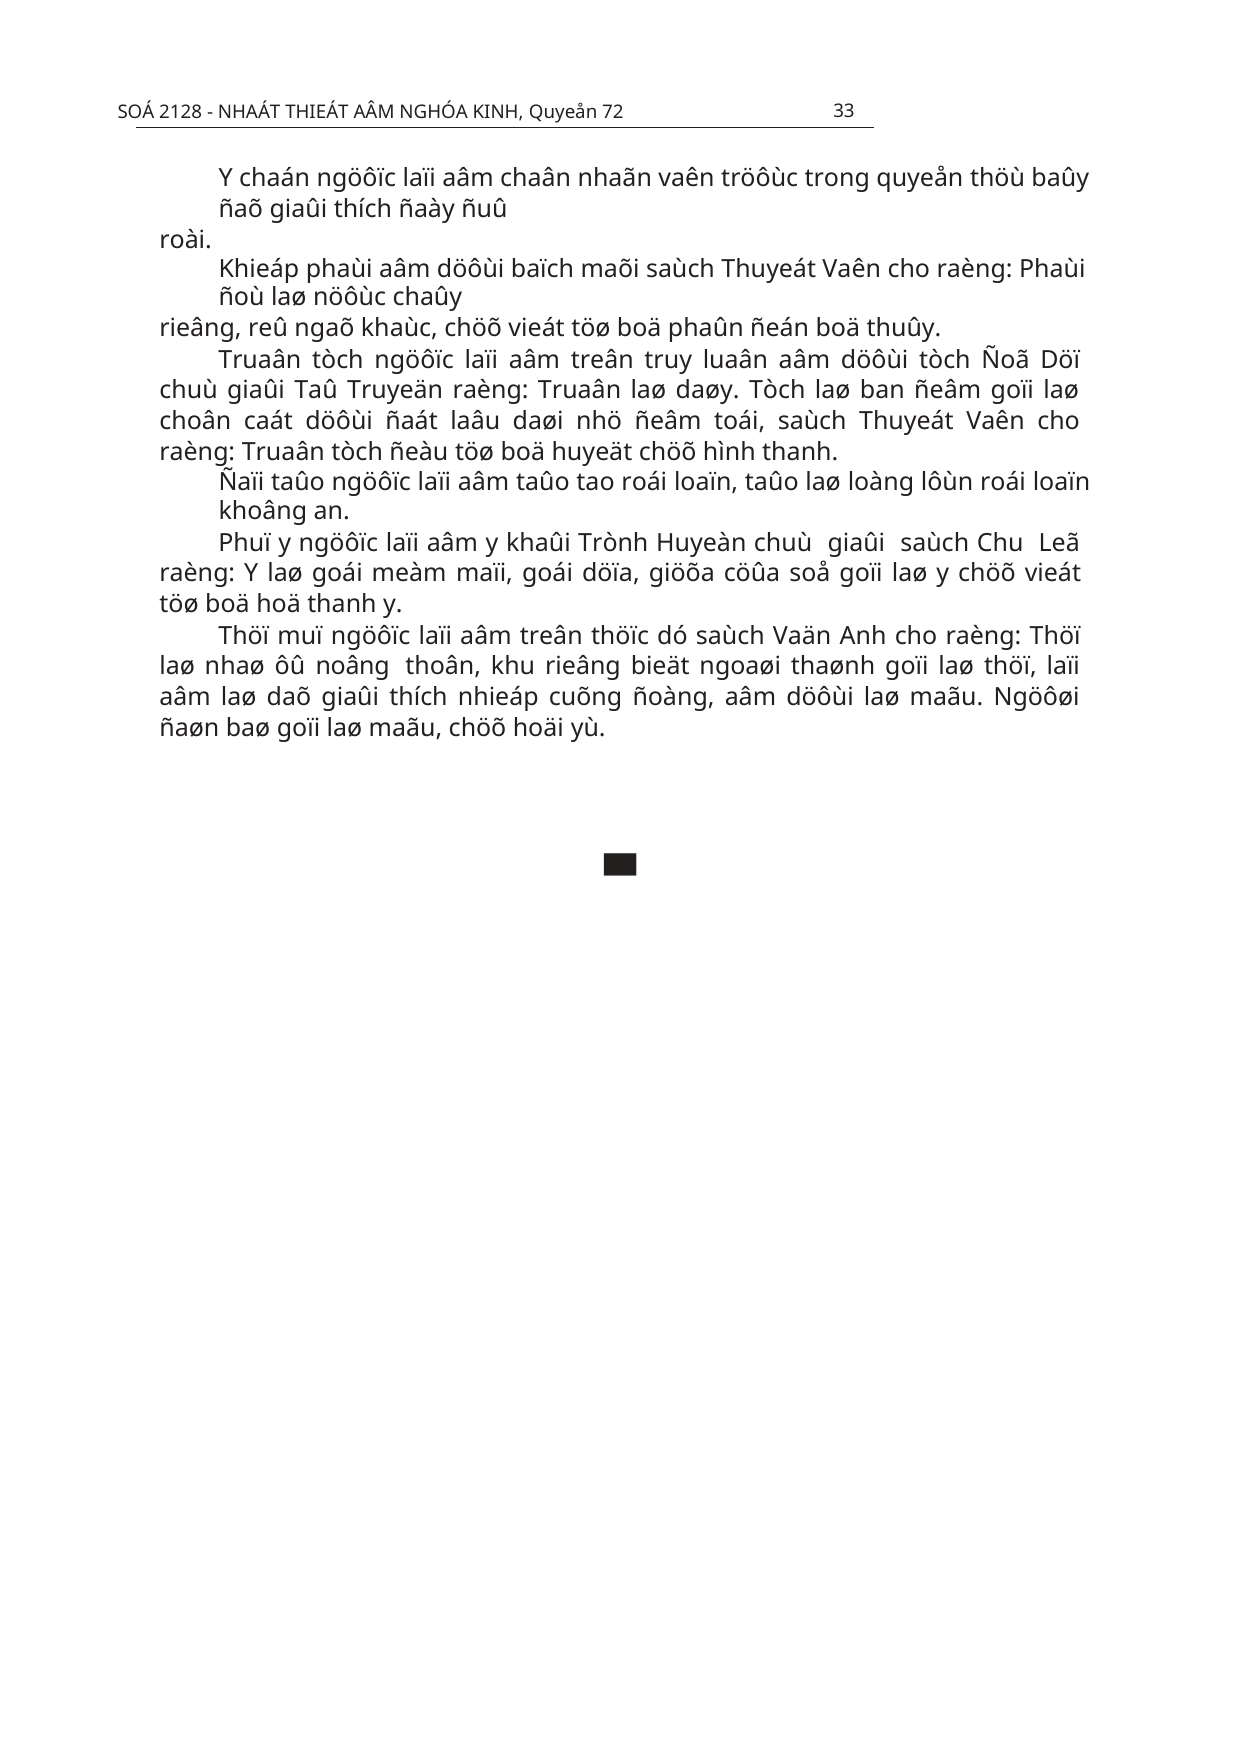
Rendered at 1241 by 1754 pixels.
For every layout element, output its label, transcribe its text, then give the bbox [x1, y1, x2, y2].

text Thöï muï ngöôïc laïi aâm treân thöïc dó saùch Vaän Anh cho raèng: Thöï laø nhaø ôû noâng thoân, khu rieâng bieät ngoaøi thaønh goïi laø thöï, laïi aâm laø daõ giaûi thích nhieáp cuõng ñoàng, aâm döôùi laø maãu. Ngöôøi ñaøn baø goïi laø maãu, chöõ hoäi yù. [159, 619, 1081, 743]
text Phuï y ngöôïc laïi aâm y khaûi Trònh Huyeàn chuù giaûi saùch Chu Leã raèng: Y laø goái meàm maïi, goái döïa, giöõa cöûa soå goïi laø y chöõ vieát töø boä hoä thanh y. [159, 526, 1081, 619]
text Truaân tòch ngöôïc laïi aâm treân truy luaân aâm döôùi tòch Ñoã Döï chuù giaûi Taû Truyeän raèng: Truaân laø daøy. Tòch laø ban ñeâm goïi laø choân caát döôùi ñaát laâu daøi nhö ñeâm toái, saùch Thuyeát Vaên cho raèng: Truaân tòch ñeàu töø boä huyeät chöõ hình thanh. [159, 344, 1081, 468]
text Khieáp phaùi aâm döôùi baïch maõi saùch Thuyeát Vaên cho raèng: Phaùi ñoù laø nöôùc chaûy [218, 254, 1092, 311]
text ■ [147, 841, 1092, 881]
text roài. [159, 224, 1092, 254]
text SOÁ 2128 - NHAÁT THIEÁT AÂM NGHÓA KINH, Quyeån 72 33 [117, 97, 1092, 124]
text Ñaïi taûo ngöôïc laïi aâm taûo tao roái loaïn, taûo laø loàng lôùn roái loaïn khoâng an. [218, 468, 1092, 526]
text Y chaán ngöôïc laïi aâm chaân nhaãn vaên tröôùc trong quyeån thöù baûy ñaõ giaûi thích ñaày ñuû [218, 161, 1092, 224]
text rieâng, reû ngaõ khaùc, chöõ vieát töø boä phaûn ñeán boä thuûy. [159, 311, 1092, 343]
